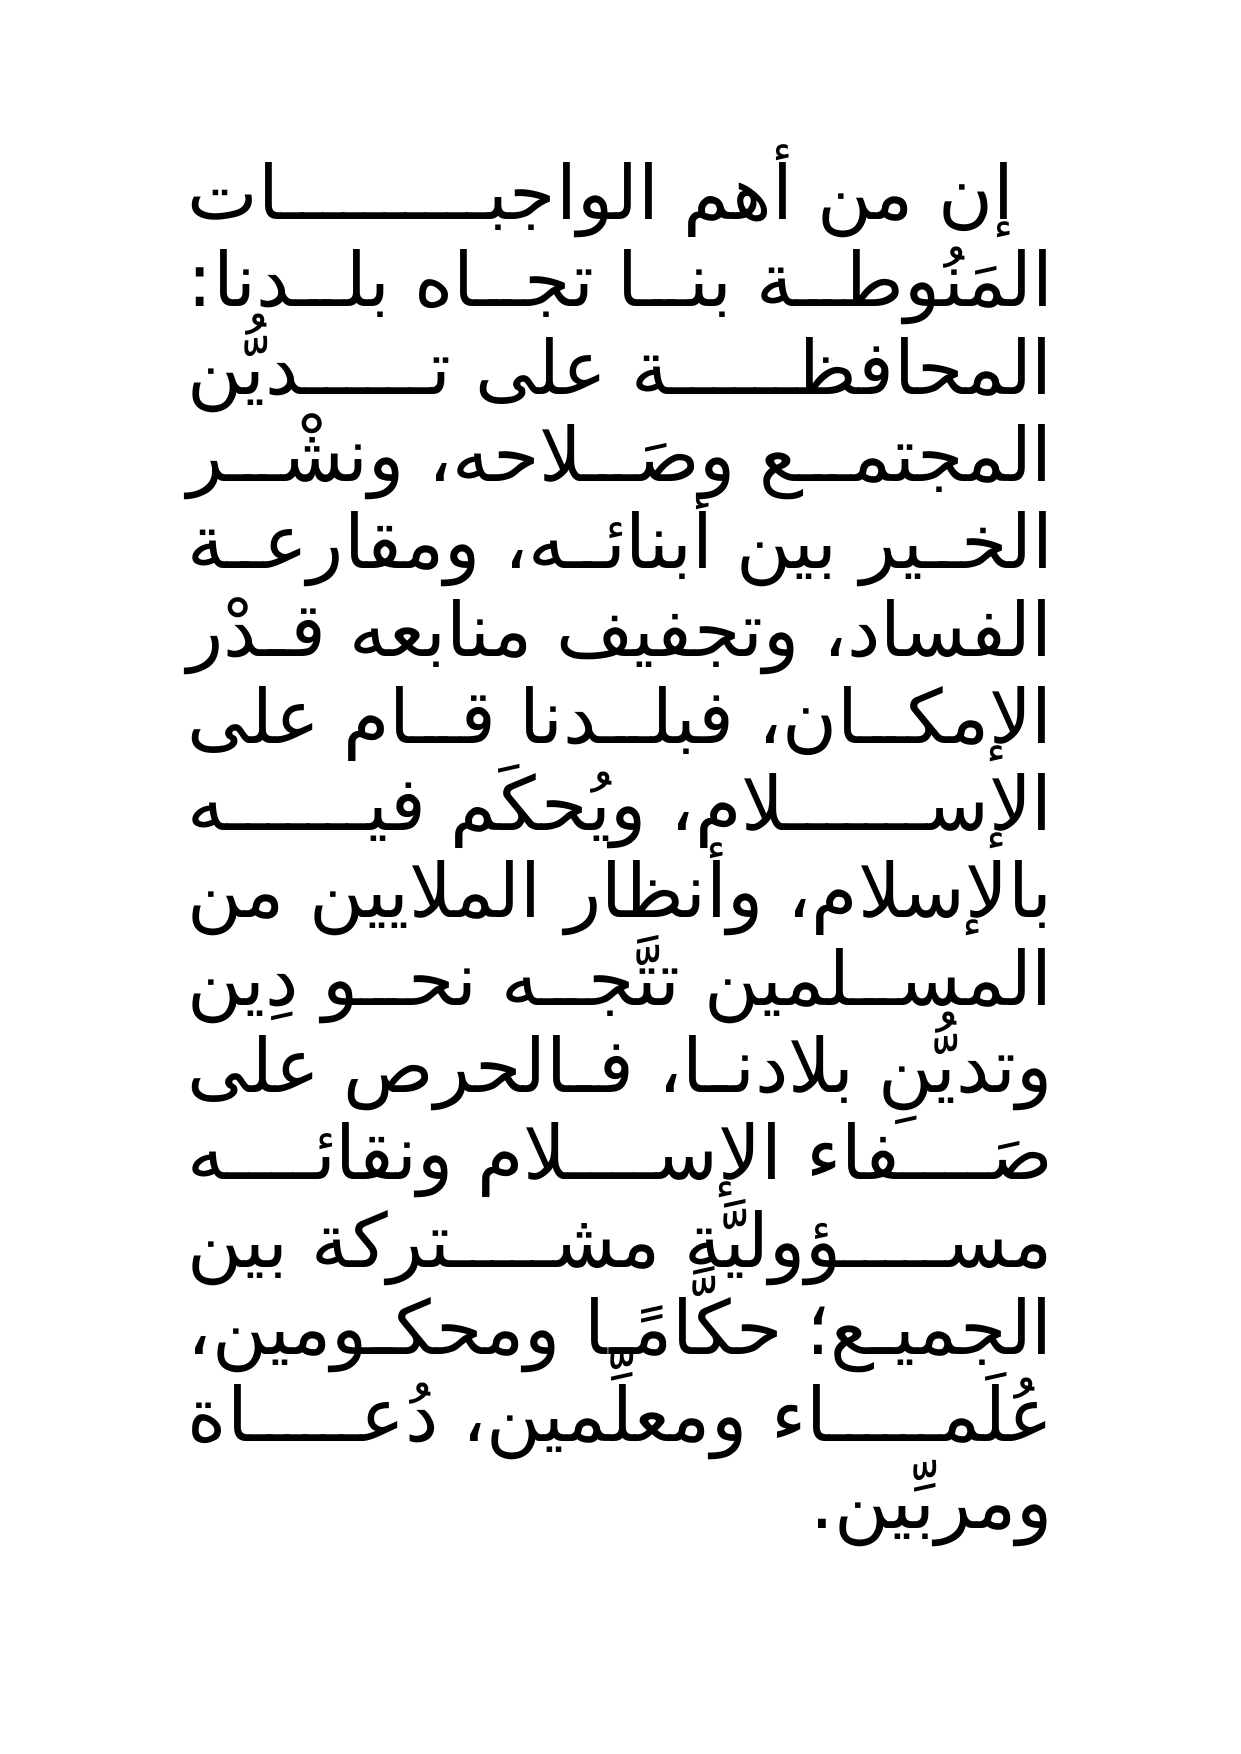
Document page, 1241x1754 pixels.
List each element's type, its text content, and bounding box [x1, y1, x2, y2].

text إن من أهم الواجبات المَنُوطة بنا تجاه بلدنا: المحافظة على تديُّن المجتمع وصَلاحه، ونشْر الخير بين أبنائه، ومقارعة الفساد، وتجفيف منابعه قدْر الإمكان، فبلدنا قام على الإسلام، ويُحكَم فيه بالإسلام، وأنظار الملايين من المسلمين تتَّجه نحو دِين وتديُّنِ بلادنا، فالحرص على صَفاء الإسلام ونقائه مسؤوليَّة مشتركة بين الجميع؛ حكَّامًا ومحكومين، عُلَماء ومعلِّمين، دُعاة ومربِّين. [187, 150, 1053, 1547]
